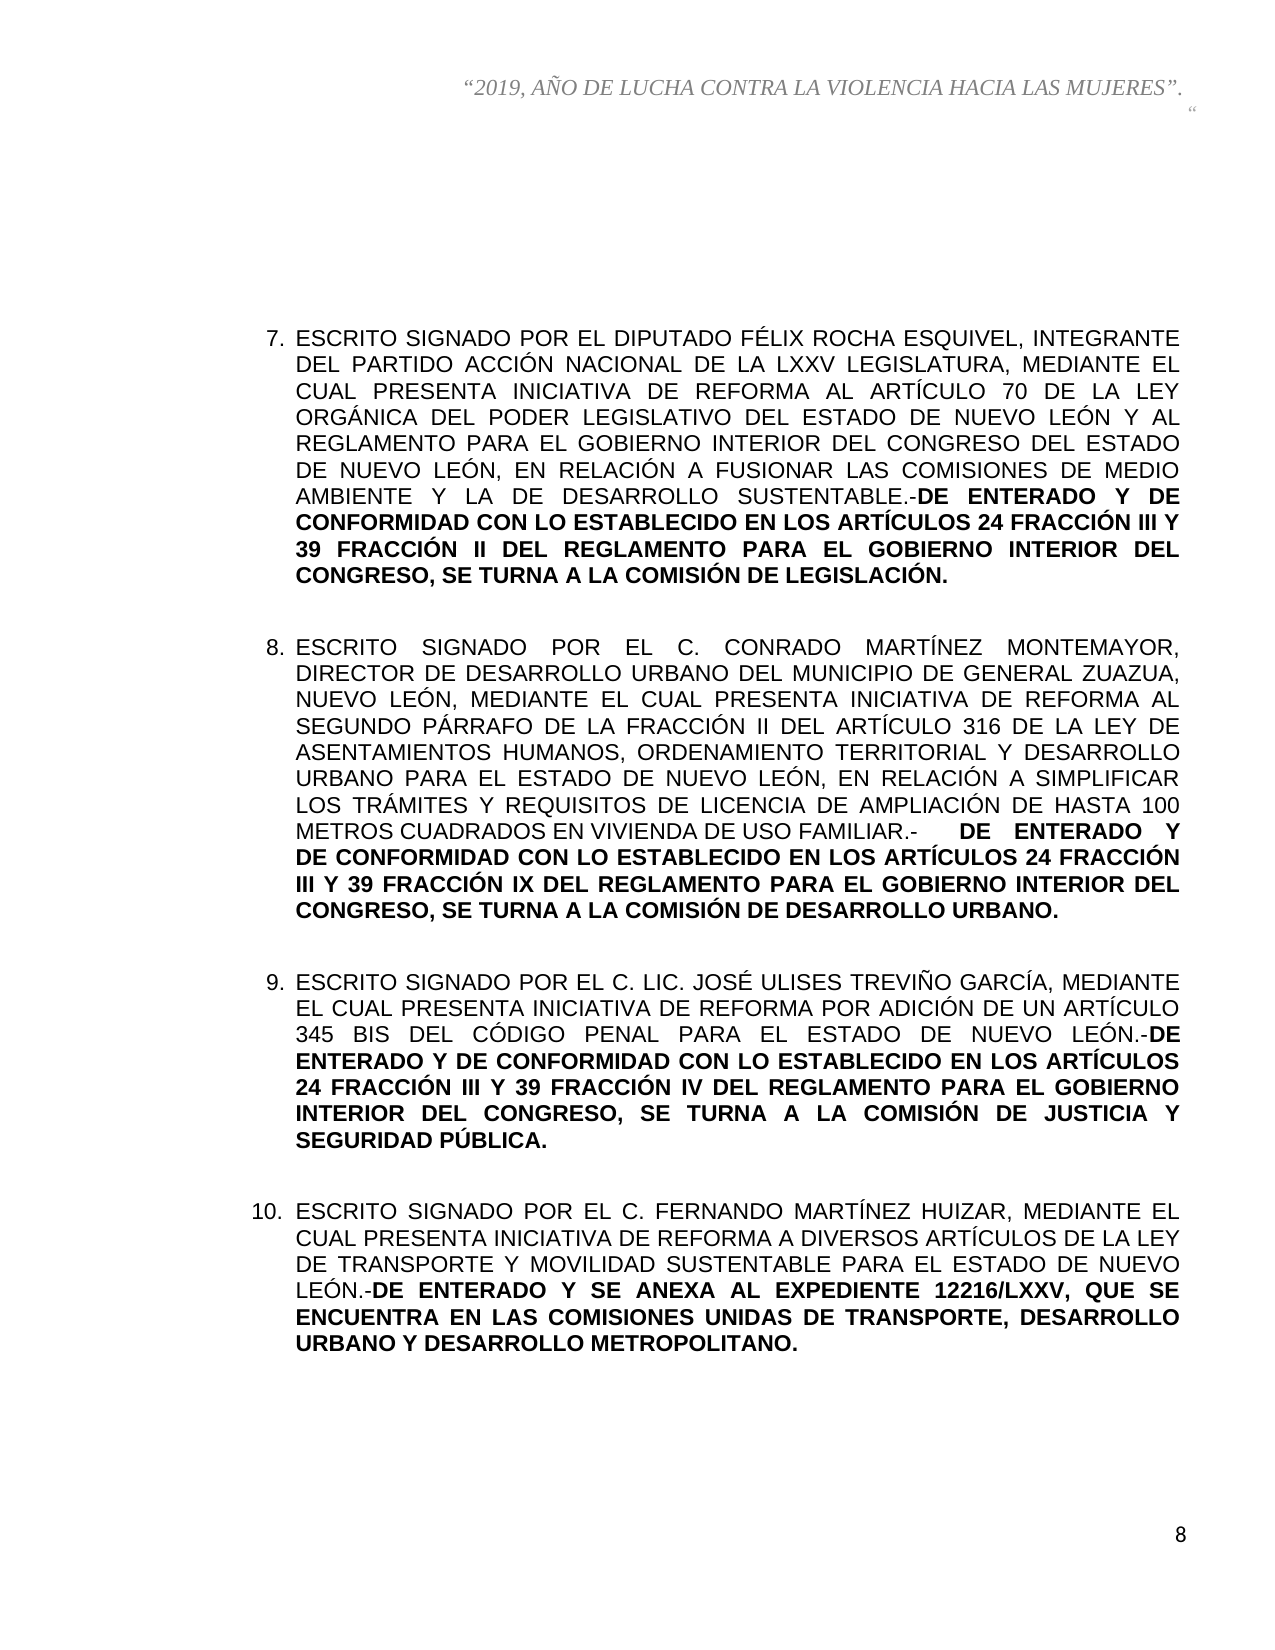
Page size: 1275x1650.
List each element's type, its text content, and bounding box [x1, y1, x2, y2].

list ESCRITO SIGNADO POR EL C. FERNANDO MARTÍNEZ HUIZAR, MEDIANTE EL CUAL PRESENTA INICIATIVA DE REFORMA A DIVERSOS ARTÍCULOS DE LA LEY DE TRANSPORTE Y MOVILIDAD SUSTENTABLE PARA EL ESTADO DE NUEVO LEÓN.-DE ENTERADO Y SE ANEXA AL EXPEDIENTE 12216/LXXV, QUE SE ENCUENTRA EN LAS COMISIONES UNIDAS DE TRANSPORTE, DESARROLLO URBANO Y DESARROLLO METROPOLITANO. [251, 1198, 1181, 1356]
list ESCRITO SIGNADO POR EL C. CONRADO MARTÍNEZ MONTEMAYOR, DIRECTOR DE DESARROLLO URBANO DEL MUNICIPIO DE GENERAL ZUAZUA, NUEVO LEÓN, MEDIANTE EL CUAL PRESENTA INICIATIVA DE REFORMA AL SEGUNDO PÁRRAFO DE LA FRACCIÓN II DEL ARTÍCULO 316 DE LA LEY DE ASENTAMIENTOS HUMANOS, ORDENAMIENTO TERRITORIAL Y DESARROLLO URBANO PARA EL ESTADO DE NUEVO LEÓN, EN RELACIÓN A SIMPLIFICAR LOS TRÁMITES Y REQUISITOS DE LICENCIA DE AMPLIACIÓN DE HASTA 100 METROS CUADRADOS EN VIVIENDA DE USO FAMILIAR.- DE ENTERADO Y DE CONFORMIDAD CON LO ESTABLECIDO EN LOS ARTÍCULOS 24 FRACCIÓN III Y 39 FRACCIÓN IX DEL REGLAMENTO PARA EL GOBIERNO INTERIOR DEL CONGRESO, SE TURNA A LA COMISIÓN DE DESARROLLO URBANO. [266, 633, 1181, 923]
list ESCRITO SIGNADO POR EL C. LIC. JOSÉ ULISES TREVIÑO GARCÍA, MEDIANTE EL CUAL PRESENTA INICIATIVA DE REFORMA POR ADICIÓN DE UN ARTÍCULO 345 BIS DEL CÓDIGO PENAL PARA EL ESTADO DE NUEVO LEÓN.-DE ENTERADO Y DE CONFORMIDAD CON LO ESTABLECIDO EN LOS ARTÍCULOS 24 FRACCIÓN III Y 39 FRACCIÓN IV DEL REGLAMENTO PARA EL GOBIERNO INTERIOR DEL CONGRESO, SE TURNA A LA COMISIÓN DE JUSTICIA Y SEGURIDAD PÚBLICA. [266, 968, 1181, 1153]
list ESCRITO SIGNADO POR EL DIPUTADO FÉLIX ROCHA ESQUIVEL, INTEGRANTE DEL PARTIDO ACCIÓN NACIONAL DE LA LXXV LEGISLATURA, MEDIANTE EL CUAL PRESENTA INICIATIVA DE REFORMA AL ARTÍCULO 70 DE LA LEY ORGÁNICA DEL PODER LEGISLATIVO DEL ESTADO DE NUEVO LEÓN Y AL REGLAMENTO PARA EL GOBIERNO INTERIOR DEL CONGRESO DEL ESTADO DE NUEVO LEÓN, EN RELACIÓN A FUSIONAR LAS COMISIONES DE MEDIO AMBIENTE Y LA DE DESARROLLO SUSTENTABLE.-DE ENTERADO Y DE CONFORMIDAD CON LO ESTABLECIDO EN LOS ARTÍCULOS 24 FRACCIÓN III Y 39 FRACCIÓN II DEL REGLAMENTO PARA EL GOBIERNO INTERIOR DEL CONGRESO, SE TURNA A LA COMISIÓN DE LEGISLACIÓN. [266, 325, 1181, 588]
